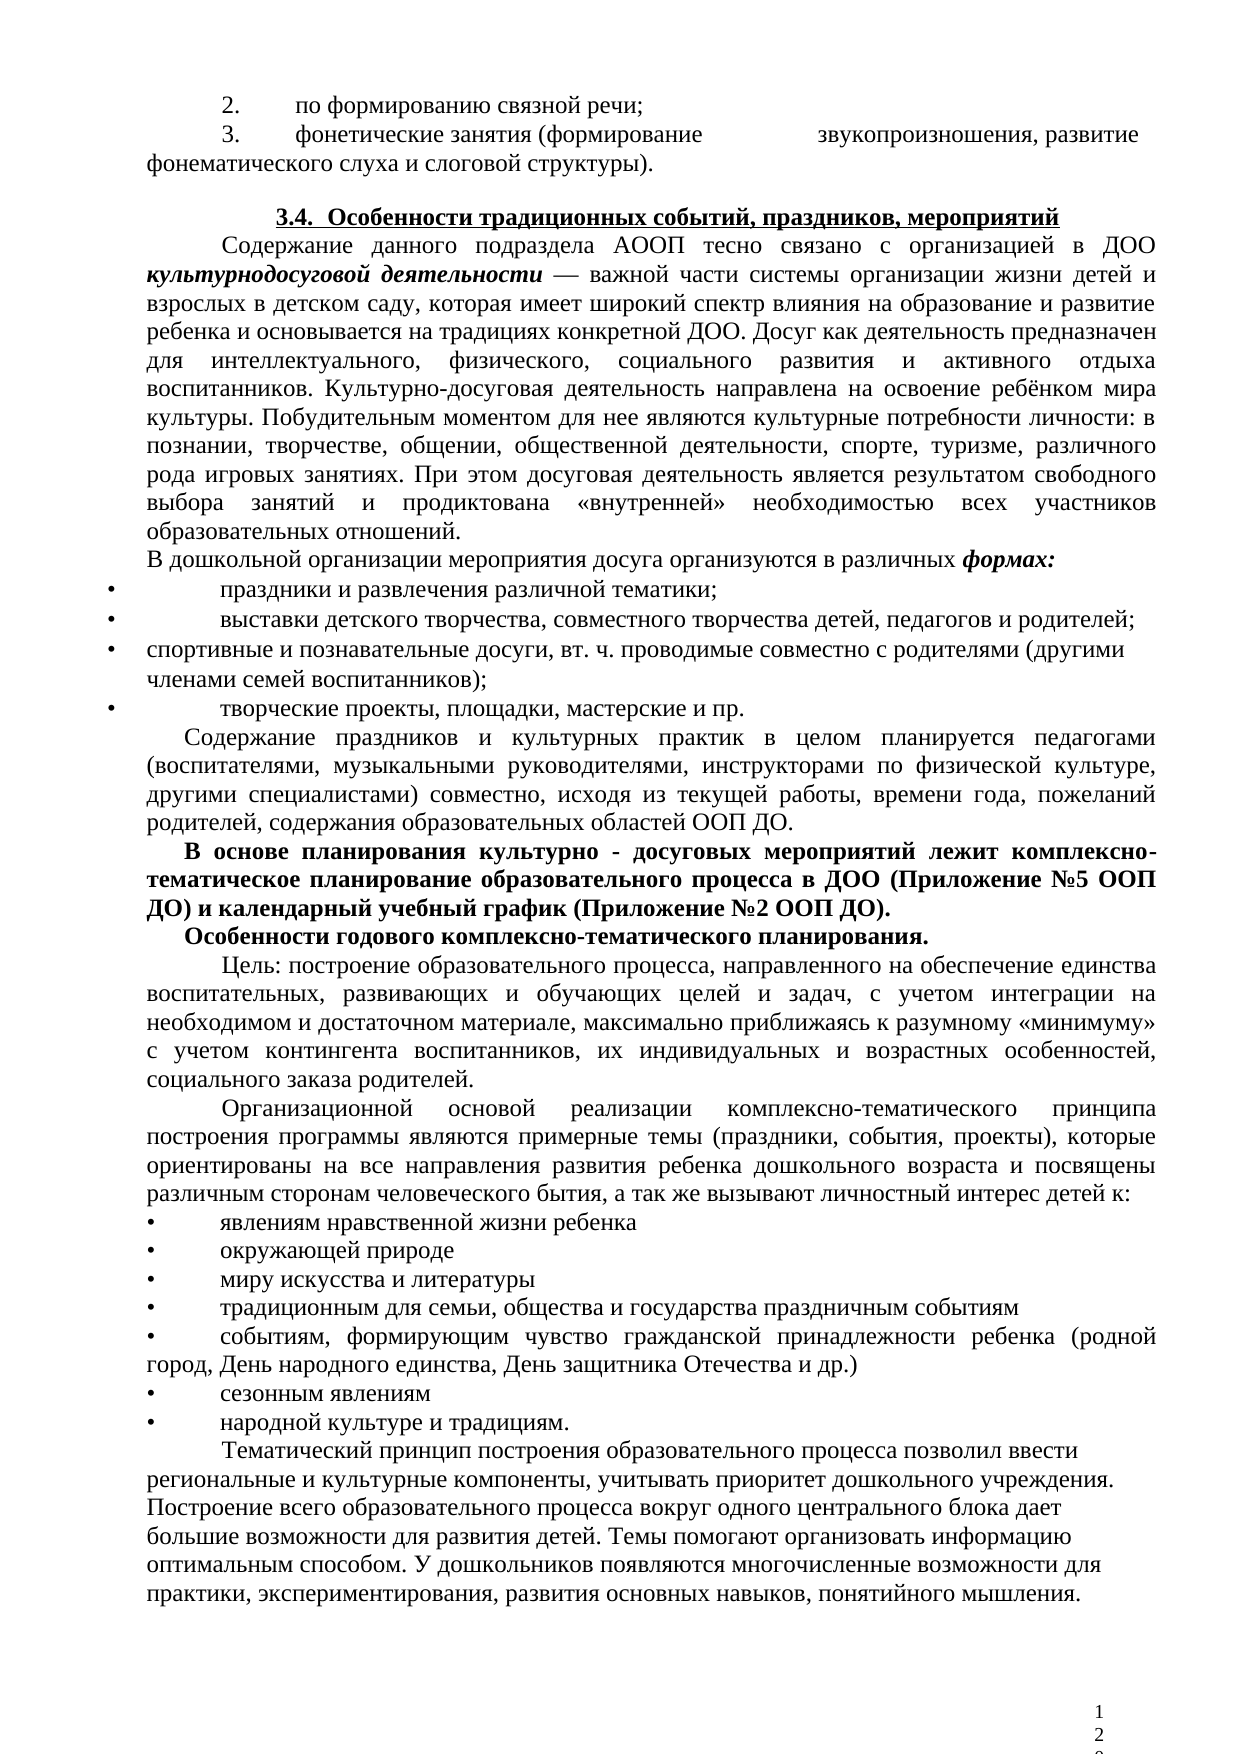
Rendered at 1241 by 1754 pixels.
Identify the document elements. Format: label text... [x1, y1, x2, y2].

list народной культуре и традициям. [146, 1407, 1157, 1436]
text фонематического слуха и слоговой структуры). [146, 148, 1157, 177]
text Цель: построение образовательного процесса, направленного на обеспечение единства воспитательных, развивающих и обучающих целей и задач, с учетом интеграции на необходимом и достаточном материале, максимально приближаясь к разумному «минимуму» с учетом контингента воспитанников, их индивидуальных и возрастных особенностей, социального заказа родителей. [146, 950, 1157, 1093]
list событиям, формирующим чувство гражданской принадлежности ребенка (родной город, День народного единства, День защитника Отечества и др.) [146, 1321, 1157, 1378]
list выставки детского творчества, совместного творчества детей, педагогов и родителей; [107, 603, 1157, 633]
list творческие проекты, площадки, мастерские и пр. [107, 693, 1157, 722]
list явлениям нравственной жизни ребенка [146, 1207, 1157, 1236]
list спортивные и познавательные досуги, вт. ч. проводимые совместно с родителями (другими членами семей воспитанников); [107, 633, 1157, 693]
list сезонным явлениям [146, 1378, 1157, 1407]
list миру искусства и литературы [146, 1264, 1157, 1293]
text Тематический принцип построения образовательного процесса позволил ввести региональные и культурные компоненты, учитывать приоритет дошкольного учреждения. Построение всего образовательного процесса вокруг одного центрального блока дает большие возможности для развития детей. Темы помогают организовать информацию оптимальным способом. У дошкольников появляются многочисленные возможности для практики, экспериментирования, развития основных навыков, понятийного мышления. [146, 1436, 1157, 1607]
text Особенности годового комплексно-тематического планирования. [146, 922, 1157, 950]
text Содержание данного подраздела АООП тесно связано с организацией в ДОО культурнодосуговой деятельности — важной части системы организации жизни детей и взрослых в детском саду, которая имеет широкий спектр влияния на образование и развитие ребенка и основывается на традициях конкретной ДОО. Досуг как деятельность предназначен для интеллектуального, физического, социального развития и активного отдыха воспитанников. Культурно-досуговая деятельность направлена на освоение ребёнком мира культуры. Побудительным моментом для нее являются культурные потребности личности: в познании, творчестве, общении, общественной деятельности, спорте, туризме, различного рода игровых занятиях. При этом досуговая деятельность является результатом свободного выбора занятий и продиктована «внутренней» необходимостью всех участников образовательных отношений. [146, 231, 1157, 545]
text В основе планирования культурно - досуговых мероприятий лежит комплекснотематическое планирование образовательного процесса в ДОО (Приложение №5 ООП ДО) и календарный учебный график (Приложение №2 ООП ДО). [146, 836, 1157, 922]
list по формированию связной речи; [146, 90, 1157, 119]
text В дошкольной организации мероприятия досуга организуются в различных формах: [146, 545, 1157, 573]
list фонетические занятия (формирование звукопроизношения, развитие [146, 119, 1157, 148]
text Содержание праздников и культурных практик в целом планируется педагогами (воспитателями, музыкальными руководителями, инструкторами по физической культуре, другими специалистами) совместно, исходя из текущей работы, времени года, пожеланий родителей, содержания образовательных областей ООП ДО. [146, 722, 1157, 836]
list Особенности традиционных событий, праздников, мероприятий [276, 202, 1157, 231]
list праздники и развлечения различной тематики; [107, 573, 1157, 603]
text Организационной основой реализации комплексно-тематического принципа построения программы являются примерные темы (праздники, события, проекты), которые ориентированы на все направления развития ребенка дошкольного возраста и посвящены различным сторонам человеческого бытия, а так же вызывают личностный интерес детей к: [146, 1093, 1157, 1207]
list традиционным для семьи, общества и государства праздничным событиям [146, 1293, 1157, 1321]
list окружающей природе [146, 1236, 1157, 1264]
